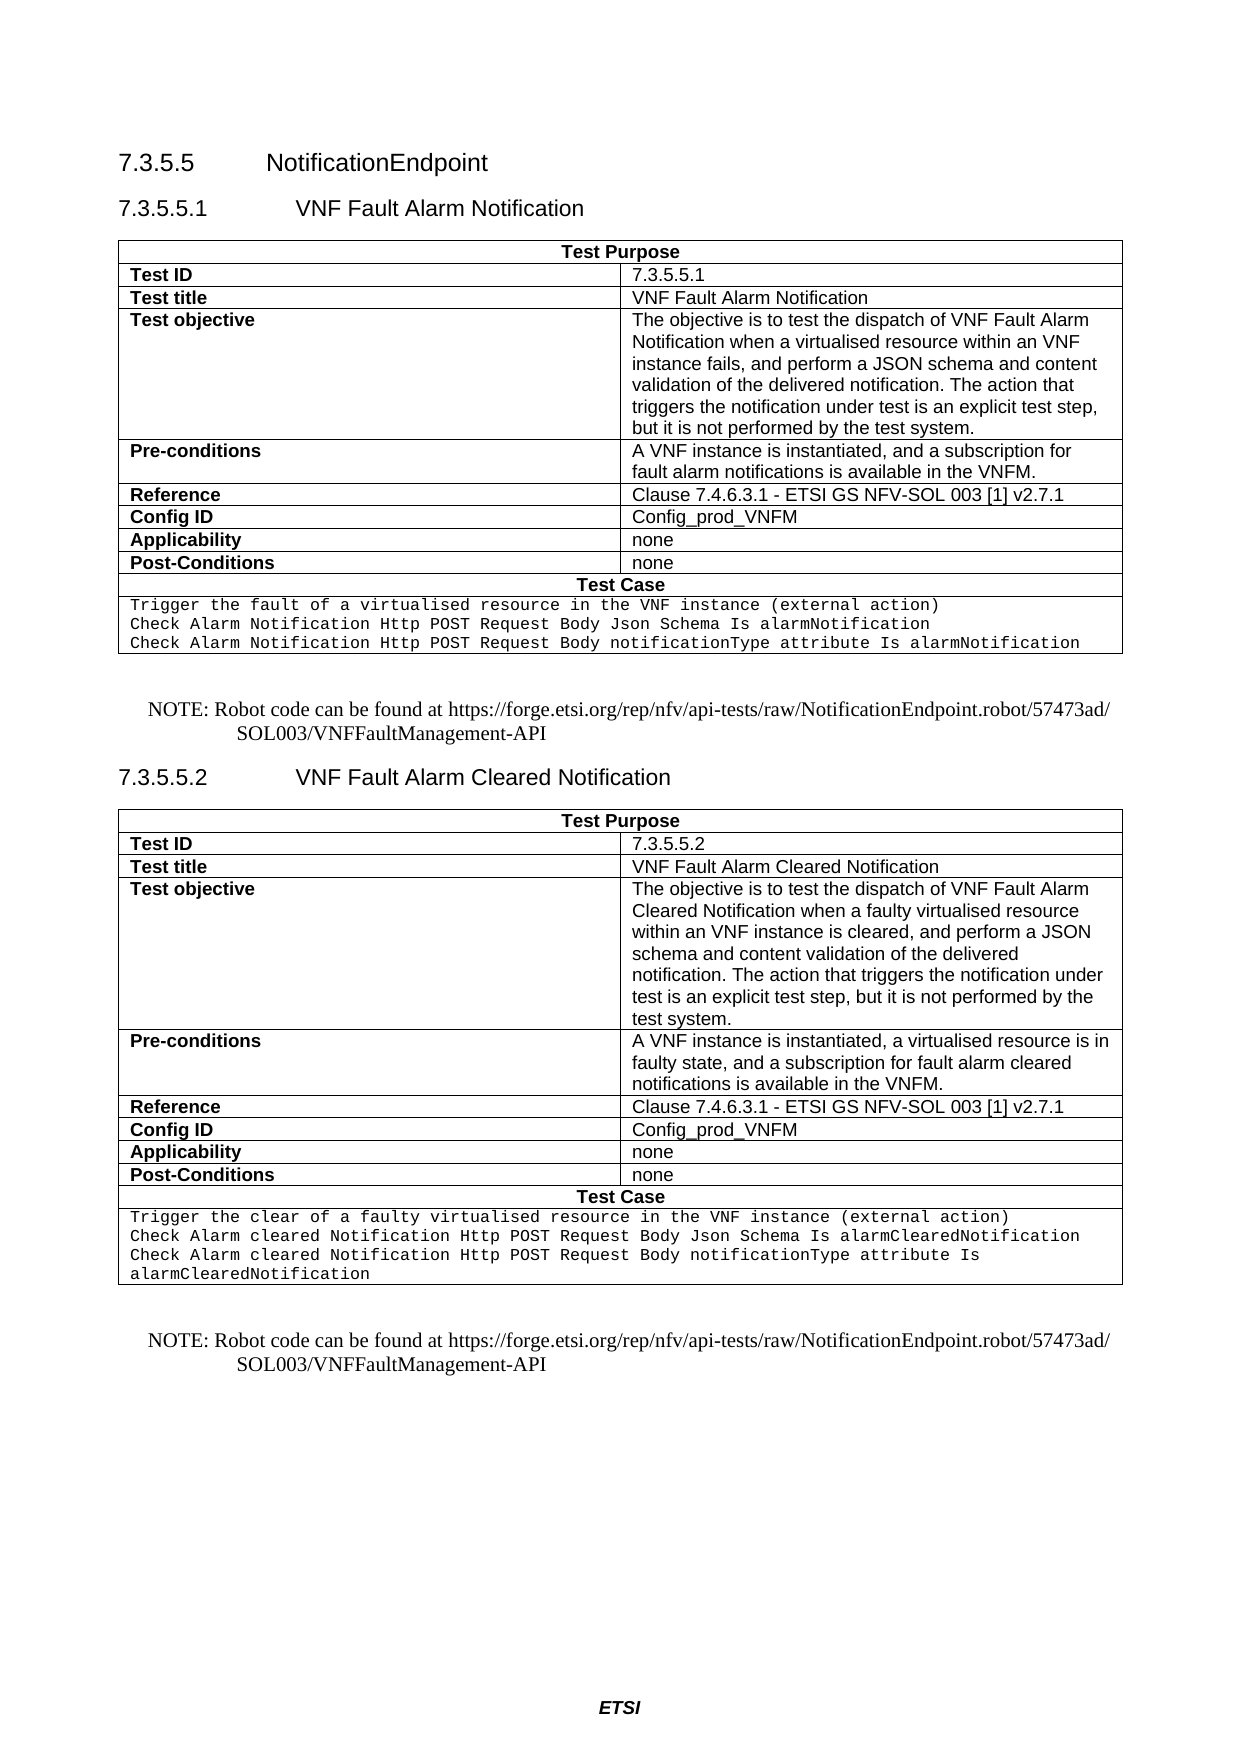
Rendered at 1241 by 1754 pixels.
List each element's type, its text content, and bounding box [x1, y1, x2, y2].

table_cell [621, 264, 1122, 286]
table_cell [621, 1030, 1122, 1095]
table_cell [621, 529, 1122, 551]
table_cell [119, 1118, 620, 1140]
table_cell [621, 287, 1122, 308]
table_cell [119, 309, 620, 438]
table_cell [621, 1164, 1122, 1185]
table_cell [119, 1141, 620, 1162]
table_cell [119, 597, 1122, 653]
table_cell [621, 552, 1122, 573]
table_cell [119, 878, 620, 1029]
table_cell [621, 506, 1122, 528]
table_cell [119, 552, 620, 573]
subtitle 7.3.5.5.1 VNF Fault Alarm Notification [118, 195, 1122, 222]
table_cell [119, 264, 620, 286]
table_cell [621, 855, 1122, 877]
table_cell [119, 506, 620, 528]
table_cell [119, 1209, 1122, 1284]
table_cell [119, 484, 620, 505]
text NOTE: Robot code can be found at https://forge.etsi.org/rep/nfv/api-tests/raw/NotificationEndpoint.robot/57473ad/SOL003/VNFFaultManagement-API [148, 697, 1122, 745]
text NOTE: Robot code can be found at https://forge.etsi.org/rep/nfv/api-tests/raw/NotificationEndpoint.robot/57473ad/SOL003/VNFFaultManagement-API [148, 1328, 1122, 1376]
subtitle 7.3.5.5.2 VNF Fault Alarm Cleared Notification [118, 764, 1122, 790]
subtitle 7.3.5.5 NotificationEndpoint [118, 148, 1122, 176]
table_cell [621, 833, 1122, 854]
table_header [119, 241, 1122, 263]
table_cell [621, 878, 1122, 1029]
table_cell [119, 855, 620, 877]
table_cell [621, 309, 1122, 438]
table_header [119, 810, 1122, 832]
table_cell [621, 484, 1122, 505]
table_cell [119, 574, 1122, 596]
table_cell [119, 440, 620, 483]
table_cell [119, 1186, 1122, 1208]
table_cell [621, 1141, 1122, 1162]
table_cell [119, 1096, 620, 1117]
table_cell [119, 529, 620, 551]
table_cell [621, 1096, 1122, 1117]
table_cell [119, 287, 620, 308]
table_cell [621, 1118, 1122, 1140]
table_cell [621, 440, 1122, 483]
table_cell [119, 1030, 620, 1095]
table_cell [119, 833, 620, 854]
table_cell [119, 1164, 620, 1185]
